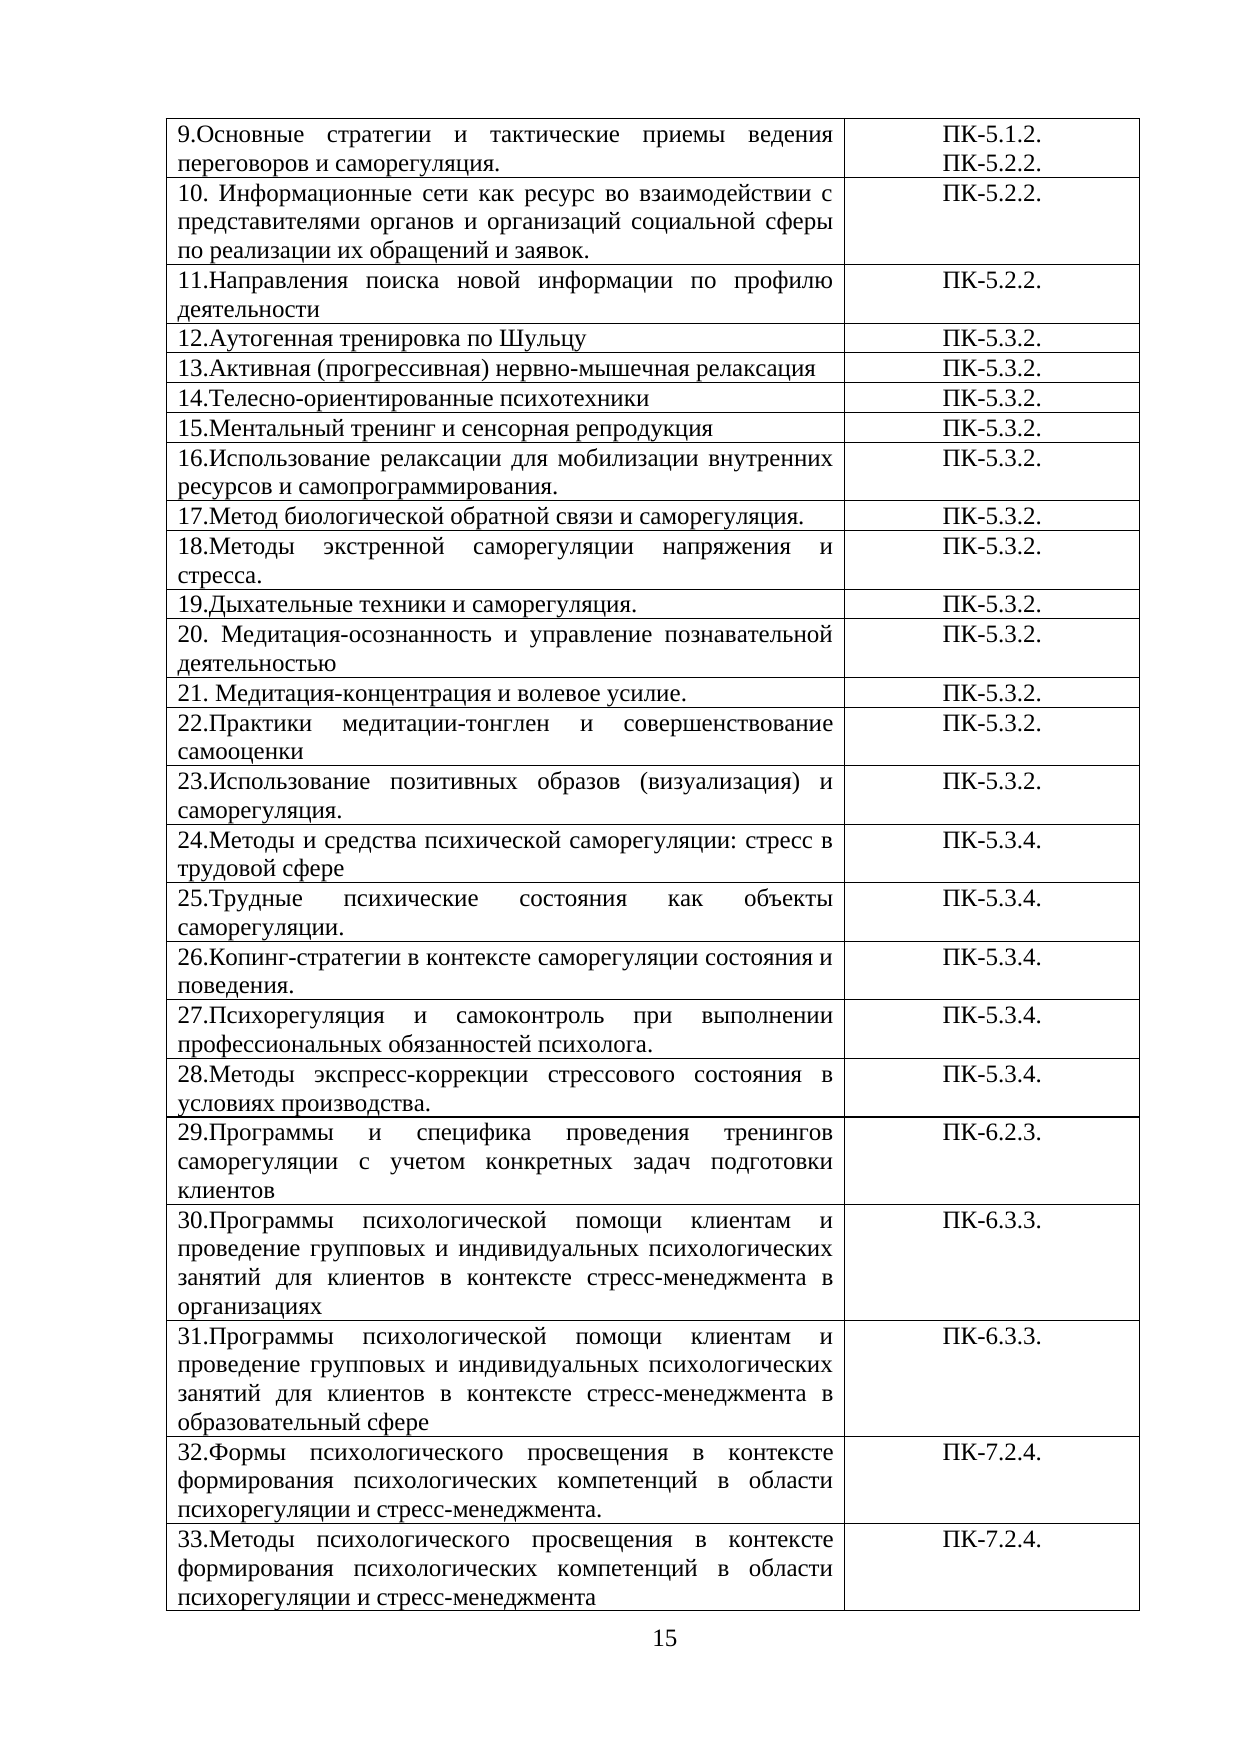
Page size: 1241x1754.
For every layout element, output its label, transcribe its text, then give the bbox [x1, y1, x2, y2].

table_cell ПК-5.3.4. [845, 825, 1139, 882]
table_cell 27.Психорегуляция и самоконтроль при выполнении профессиональных обязанностей психолога. [167, 1000, 844, 1058]
table_cell 11.Направления поиска новой информации по профилю деятельности [167, 265, 844, 322]
table_cell 17.Метод биологической обратной связи и саморегуляция. [167, 501, 844, 530]
table_cell 16.Использование релаксации для мобилизации внутренних ресурсов и самопрограммирования. [167, 443, 844, 500]
table_cell ПК-5.3.2. [845, 678, 1139, 707]
table_cell ПК-5.3.2. [845, 766, 1139, 824]
table_cell ПК-5.1.2. ПК-5.2.2. [845, 119, 1139, 177]
table_cell ПК-6.2.3. [845, 1118, 1139, 1204]
table_cell ПК-5.3.2. [845, 531, 1139, 588]
table_cell 25.Трудные психические состояния как объекты саморегуляции. [167, 883, 844, 941]
table_cell 20. Медитация-осознанность и управление познавательной деятельностью [167, 619, 844, 677]
table_cell ПК-6.3.3. [845, 1321, 1139, 1436]
table_cell ПК-6.3.3. [845, 1205, 1139, 1320]
table_cell ПК-5.3.2. [845, 501, 1139, 530]
table_cell 28.Методы экспресс-коррекции стрессового состояния в условиях производства. [167, 1059, 844, 1116]
table_cell ПК-5.3.2. [845, 708, 1139, 765]
table_cell ПК-5.3.2. [845, 590, 1139, 618]
table_cell ПК-5.3.4. [845, 1000, 1139, 1058]
table_cell ПК-7.2.4. [845, 1437, 1139, 1523]
table_cell 18.Методы экстренной саморегуляции напряжения и стресса. [167, 531, 844, 588]
table_cell ПК-5.3.2. [845, 619, 1139, 677]
table_cell ПК-5.3.2. [845, 324, 1139, 352]
table_cell 26.Копинг-стратегии в контексте саморегуляции состояния и поведения. [167, 942, 844, 999]
table_cell 33.Методы психологического просвещения в контексте формирования психологических компетенций в области психорегуляции и стресс-менеджмента [167, 1524, 844, 1610]
table_cell 13.Активная (прогрессивная) нервно-мышечная релаксация [167, 353, 844, 382]
table_cell 24.Методы и средства психической саморегуляции: стресс в трудовой сфере [167, 825, 844, 882]
table_cell ПК-5.3.4. [845, 942, 1139, 999]
table_cell ПК-5.2.2. [845, 178, 1139, 264]
table_cell 21. Медитация-концентрация и волевое усилие. [167, 678, 844, 707]
table_cell ПК-5.3.2. [845, 443, 1139, 500]
table_cell ПК-5.2.2. [845, 265, 1139, 322]
table_cell ПК-5.3.2. [845, 383, 1139, 412]
table_cell 30.Программы психологической помощи клиентам и проведение групповых и индивидуальных психологических занятий для клиентов в контексте стресс-менеджмента в организациях [167, 1205, 844, 1320]
table_cell 29.Программы и специфика проведения тренингов саморегуляции с учетом конкретных задач подготовки клиентов [167, 1118, 844, 1204]
table_cell ПК-5.3.4. [845, 883, 1139, 941]
table_cell 19.Дыхательные техники и саморегуляция. [167, 590, 844, 618]
table_cell 14.Телесно-ориентированные психотехники [167, 383, 844, 412]
table_cell ПК-7.2.4. [845, 1524, 1139, 1610]
table_cell 12.Аутогенная тренировка по Шульцу [167, 324, 844, 352]
table_cell 32.Формы психологического просвещения в контексте формирования психологических компетенций в области психорегуляции и стресс-менеджмента. [167, 1437, 844, 1523]
table_cell 22.Практики медитации-тонглен и совершенствование самооценки [167, 708, 844, 765]
table_cell ПК-5.3.2. [845, 353, 1139, 382]
table_cell 23.Использование позитивных образов (визуализация) и саморегуляция. [167, 766, 844, 824]
table_cell 15.Ментальный тренинг и сенсорная репродукция [167, 413, 844, 442]
table_cell ПК-5.3.4. [845, 1059, 1139, 1116]
table_cell ПК-5.3.2. [845, 413, 1139, 442]
table_cell 9.Основные стратегии и тактические приемы ведения переговоров и саморегуляция. [167, 119, 844, 177]
table_cell 10. Информационные сети как ресурс во взаимодействии с представителями органов и организаций социальной сферы по реализации их обращений и заявок. [167, 178, 844, 264]
table_cell 31.Программы психологической помощи клиентам и проведение групповых и индивидуальных психологических занятий для клиентов в контексте стресс-менеджмента в образовательный сфере [167, 1321, 844, 1436]
